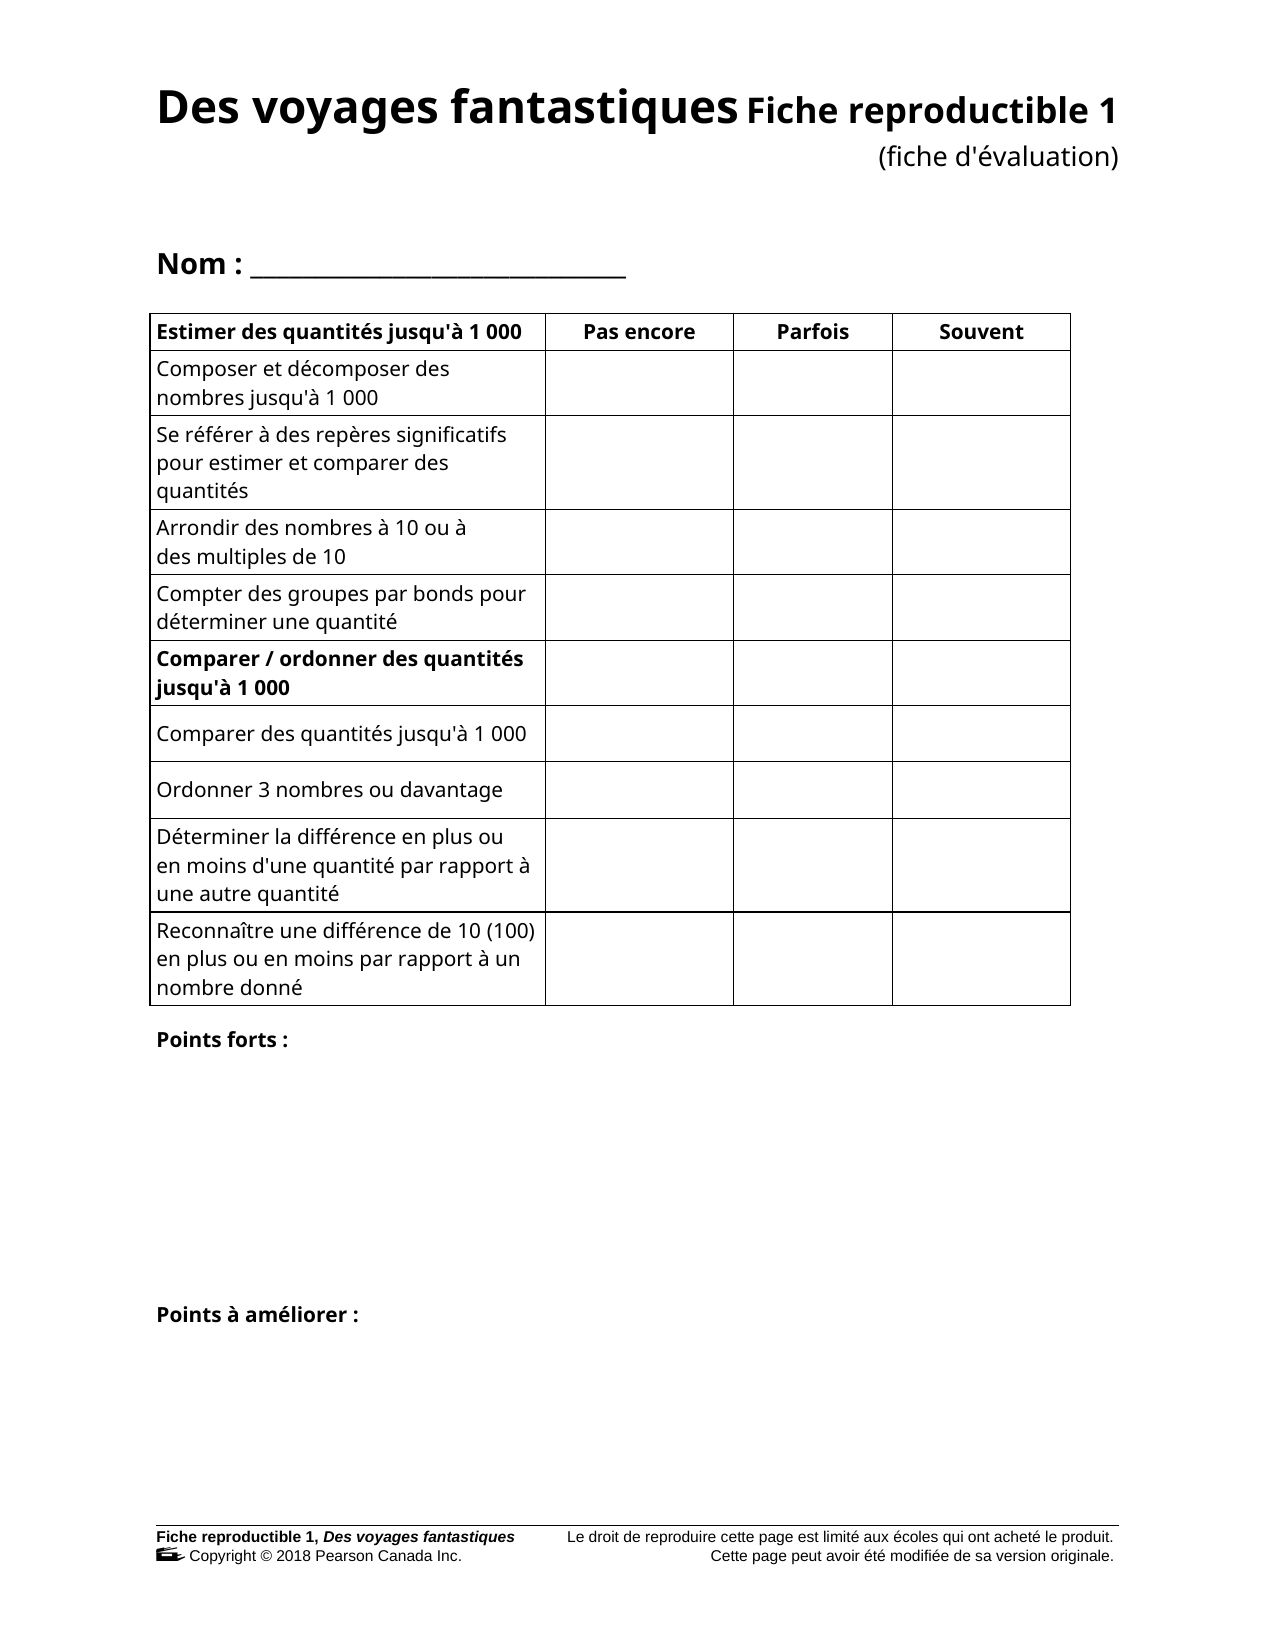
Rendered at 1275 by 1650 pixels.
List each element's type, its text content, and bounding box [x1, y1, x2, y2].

table_cell [893, 416, 1070, 509]
table_cell [734, 706, 892, 761]
table_cell [893, 706, 1070, 761]
table_cell [734, 351, 892, 415]
table_cell [893, 575, 1070, 639]
table_cell [893, 819, 1070, 911]
table_cell [546, 510, 733, 574]
table_header Estimer des quantités jusqu'à 1 000 [151, 314, 545, 349]
table_cell [546, 416, 733, 509]
table_cell [546, 762, 733, 817]
table_cell [893, 641, 1070, 705]
table_cell [893, 762, 1070, 817]
table_cell [734, 510, 892, 574]
table_cell [734, 416, 892, 509]
table_cell [546, 575, 733, 639]
table_cell [893, 351, 1070, 415]
table_cell [734, 762, 892, 817]
table_cell Se référer à des repères significatifs pour estimer et comparer des quantités [151, 416, 545, 509]
table_cell Reconnaître une différence de 10 (100) en plus ou en moins par rapport à un nombre donné [151, 913, 545, 1005]
table_cell [546, 351, 733, 415]
picture [156, 1547, 185, 1561]
table_cell Comparer des quantités jusqu'à 1 000 [151, 706, 545, 761]
table_cell Comparer / ordonner des quantités jusqu'à 1 000 [151, 641, 545, 705]
text Des voyages fantastiques Fiche reproductible 1 (fiche d'évaluation) [156, 75, 1119, 174]
table_cell [734, 641, 892, 705]
text Points forts : [156, 1025, 1119, 1053]
table_cell [893, 510, 1070, 574]
table_cell [546, 641, 733, 705]
table_header Souvent [893, 314, 1070, 349]
table_header Pas encore [546, 314, 733, 349]
table_cell [893, 913, 1070, 1005]
table_cell Déterminer la différence en plus ou en moins d'une quantité par rapport à une autre quantité [151, 819, 545, 911]
text Nom : _____________________________ [156, 243, 1119, 283]
table_cell Composer et décomposer des nombres jusqu'à 1 000 [151, 351, 545, 415]
table_cell [546, 913, 733, 1005]
table_header Parfois [734, 314, 892, 349]
table_cell [734, 913, 892, 1005]
text Points à améliorer : [156, 1300, 1119, 1328]
table_cell Arrondir des nombres à 10 ou à des multiples de 10 [151, 510, 545, 574]
table_cell Ordonner 3 nombres ou davantage [151, 762, 545, 817]
table_cell [546, 819, 733, 911]
table_cell [734, 575, 892, 639]
table_cell [546, 706, 733, 761]
table_cell [734, 819, 892, 911]
table_cell Compter des groupes par bonds pour déterminer une quantité [151, 575, 545, 639]
